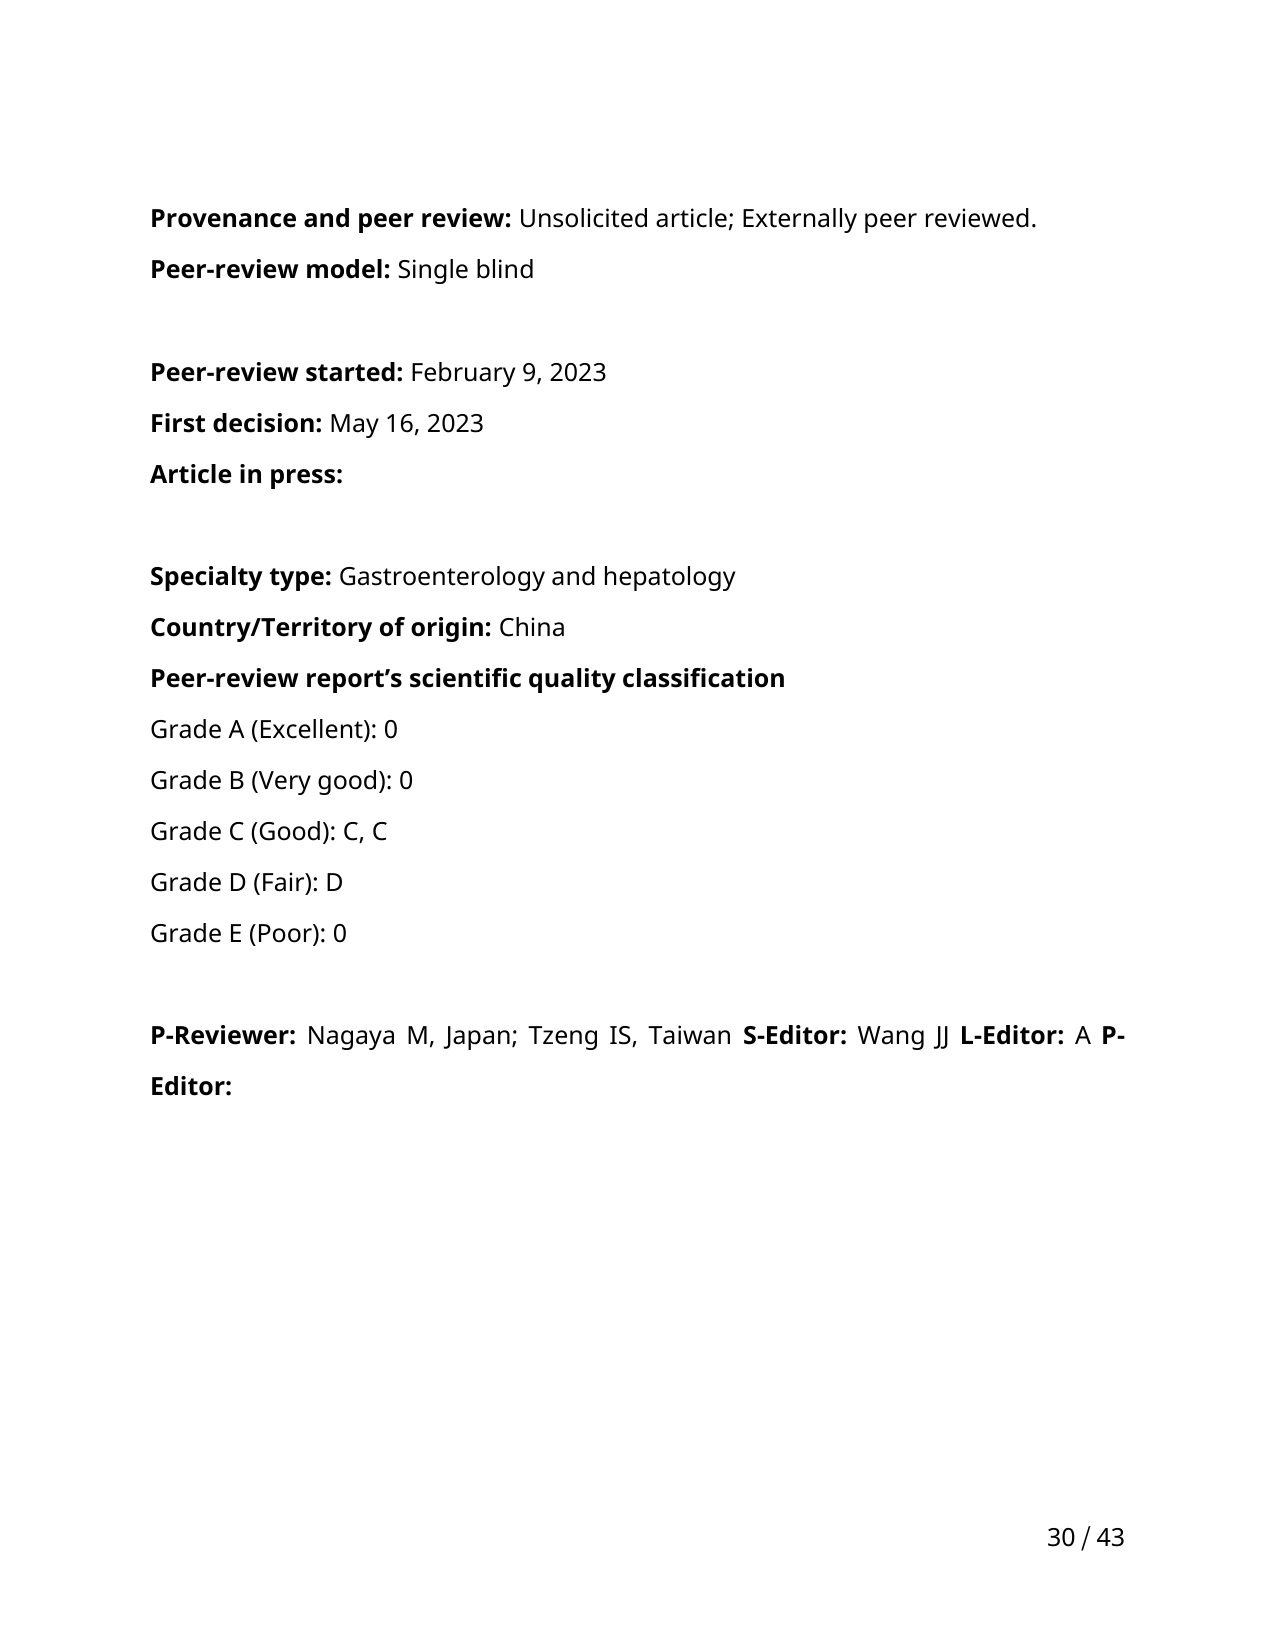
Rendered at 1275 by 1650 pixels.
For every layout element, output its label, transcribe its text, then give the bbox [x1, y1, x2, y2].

text P-Reviewer: Nagaya M, Japan; Tzeng IS, Taiwan S-Editor: Wang JJ L-Editor: A P-Editor: [150, 1018, 1125, 1103]
text Peer-review report’s scientific quality classification [150, 660, 1125, 694]
text Peer-review model: Single blind [150, 252, 1125, 286]
text Provenance and peer review: Unsolicited article; Externally peer reviewed. [150, 201, 1125, 235]
text Grade D (Fair): D [150, 864, 1125, 899]
text First decision: May 16, 2023 [150, 405, 1125, 439]
text Article in press: [150, 456, 1125, 490]
text Grade E (Poor): 0 [150, 916, 1125, 950]
text Grade C (Good): C, C [150, 813, 1125, 848]
text Grade B (Very good): 0 [150, 762, 1125, 797]
text Peer-review started: February 9, 2023 [150, 354, 1125, 388]
text Specialty type: Gastroenterology and hepatology [150, 558, 1125, 592]
text Country/Territory of origin: China [150, 609, 1125, 643]
text Grade A (Excellent): 0 [150, 711, 1125, 746]
